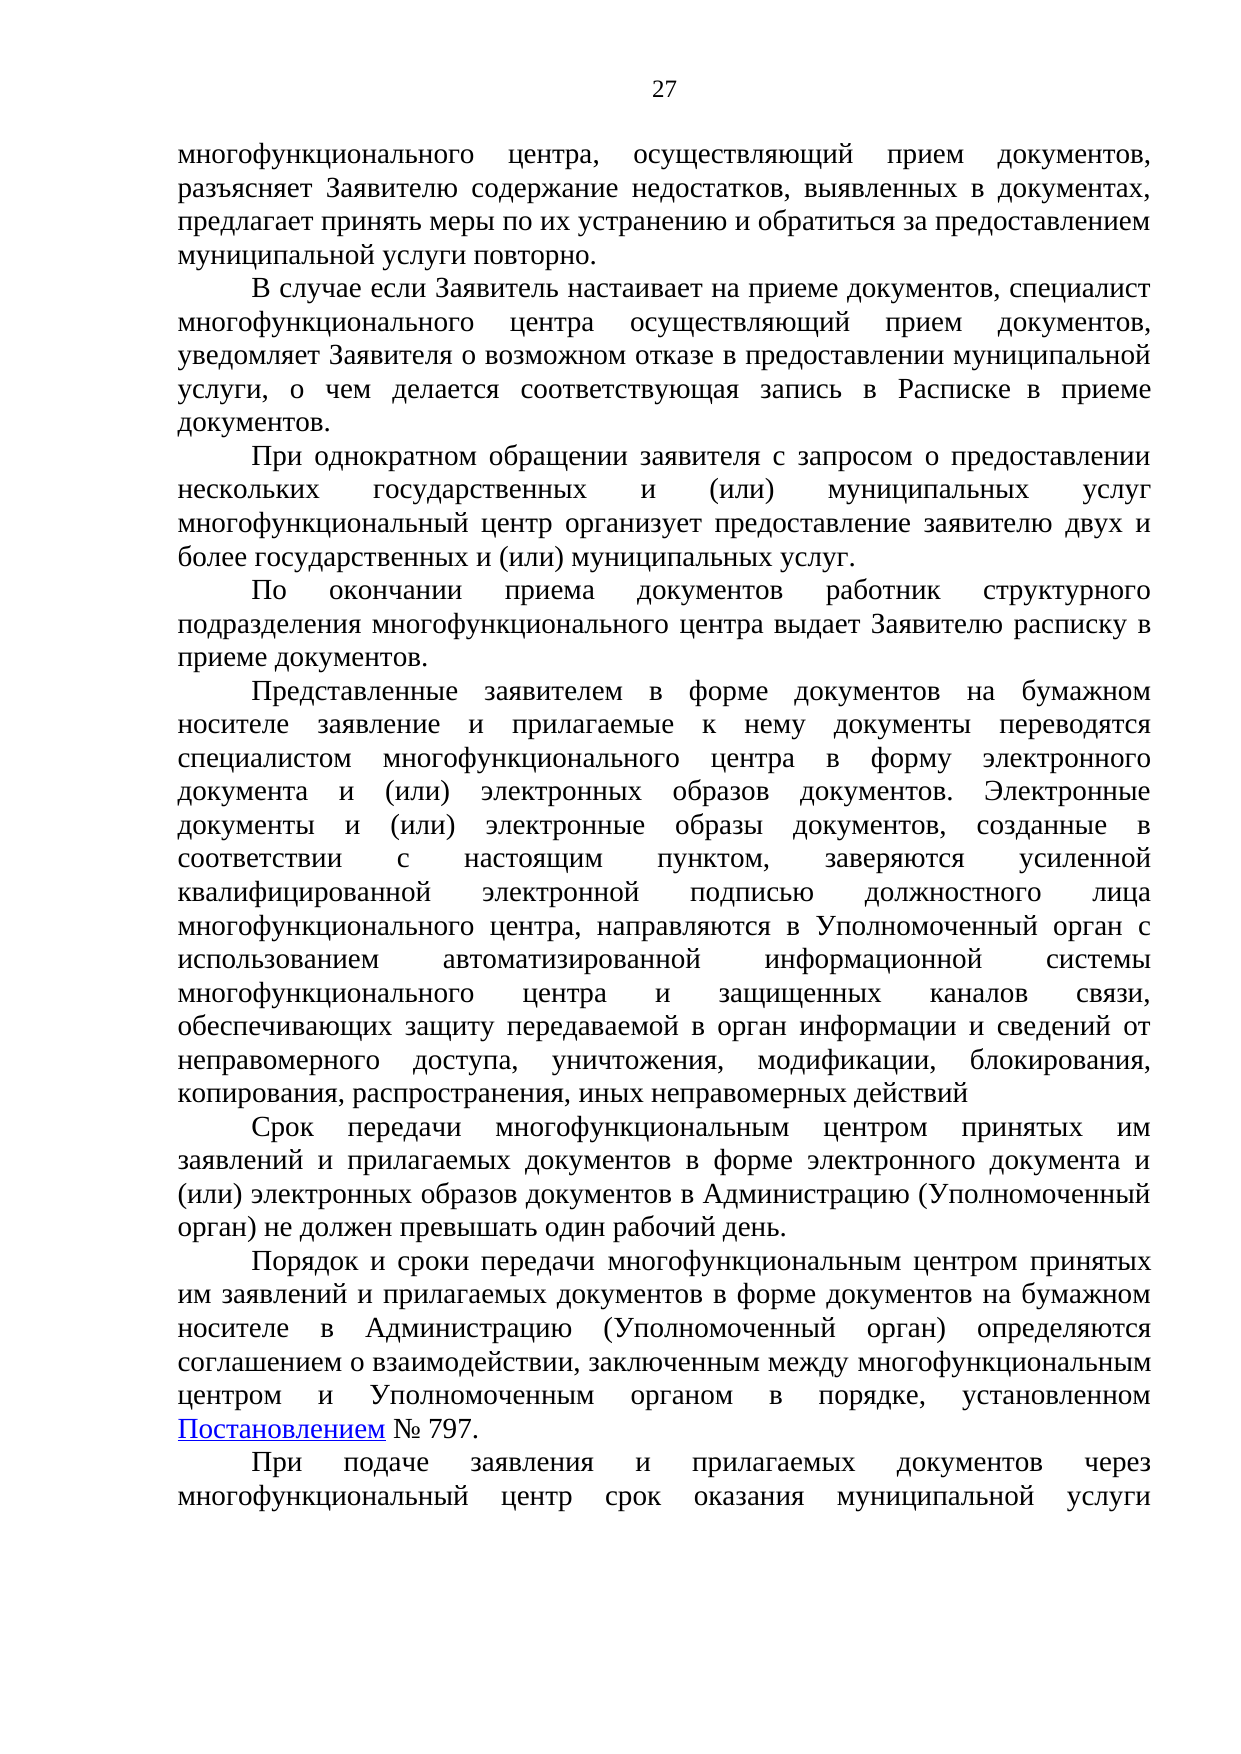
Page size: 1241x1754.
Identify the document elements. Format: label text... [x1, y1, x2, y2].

text При однократном обращении заявителя с запросом о предоставлении нескольких государственных и (или) муниципальных услуг многофункциональный центр организует предоставление заявителю двух и более государственных и (или) муниципальных услуг. [177, 438, 1152, 572]
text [177, 1444, 1152, 1511]
text В случае если Заявитель настаивает на приеме документов, специалист многофункционального центра осуществляющий прием документов, уведомляет Заявителя о возможном отказе в предоставлении муниципальной услуги, о чем делается соответствующая запись в Расписке в приеме документов. [177, 270, 1152, 438]
text Представленные заявителем в форме документов на бумажном носителе заявление и прилагаемые к нему документы переводятся специалистом многофункционального центра в форму электронного документа и (или) электронных образов документов. Электронные документы и (или) электронные образы документов, созданные в соответствии с настоящим пунктом, заверяются усиленной квалифицированной электронной подписью должностного лица многофункционального центра, направляются в Уполномоченный орган с использованием автоматизированной информационной системы многофункционального центра и защищенных каналов связи, обеспечивающих защиту передаваемой в орган информации и сведений от неправомерного доступа, уничтожения, модификации, блокирования, копирования, распространения, иных неправомерных действий [177, 673, 1152, 1109]
text Срок передачи многофункциональным центром принятых им заявлений и прилагаемых документов в форме электронного документа и (или) электронных образов документов в Администрацию (Уполномоченный орган) не должен превышать один рабочий день. [177, 1109, 1152, 1243]
text По окончании приема документов работник структурного подразделения многофункционального центра выдает Заявителю расписку в приеме документов. [177, 572, 1152, 673]
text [177, 136, 1152, 270]
text Порядок и сроки передачи многофункциональным центром принятых им заявлений и прилагаемых документов в форме документов на бумажном носителе в Администрацию (Уполномоченный орган) определяются соглашением о взаимодействии, заключенным между многофункциональным центром и Уполномоченным органом в порядке, установленном Постановлением № 797. [177, 1243, 1152, 1444]
